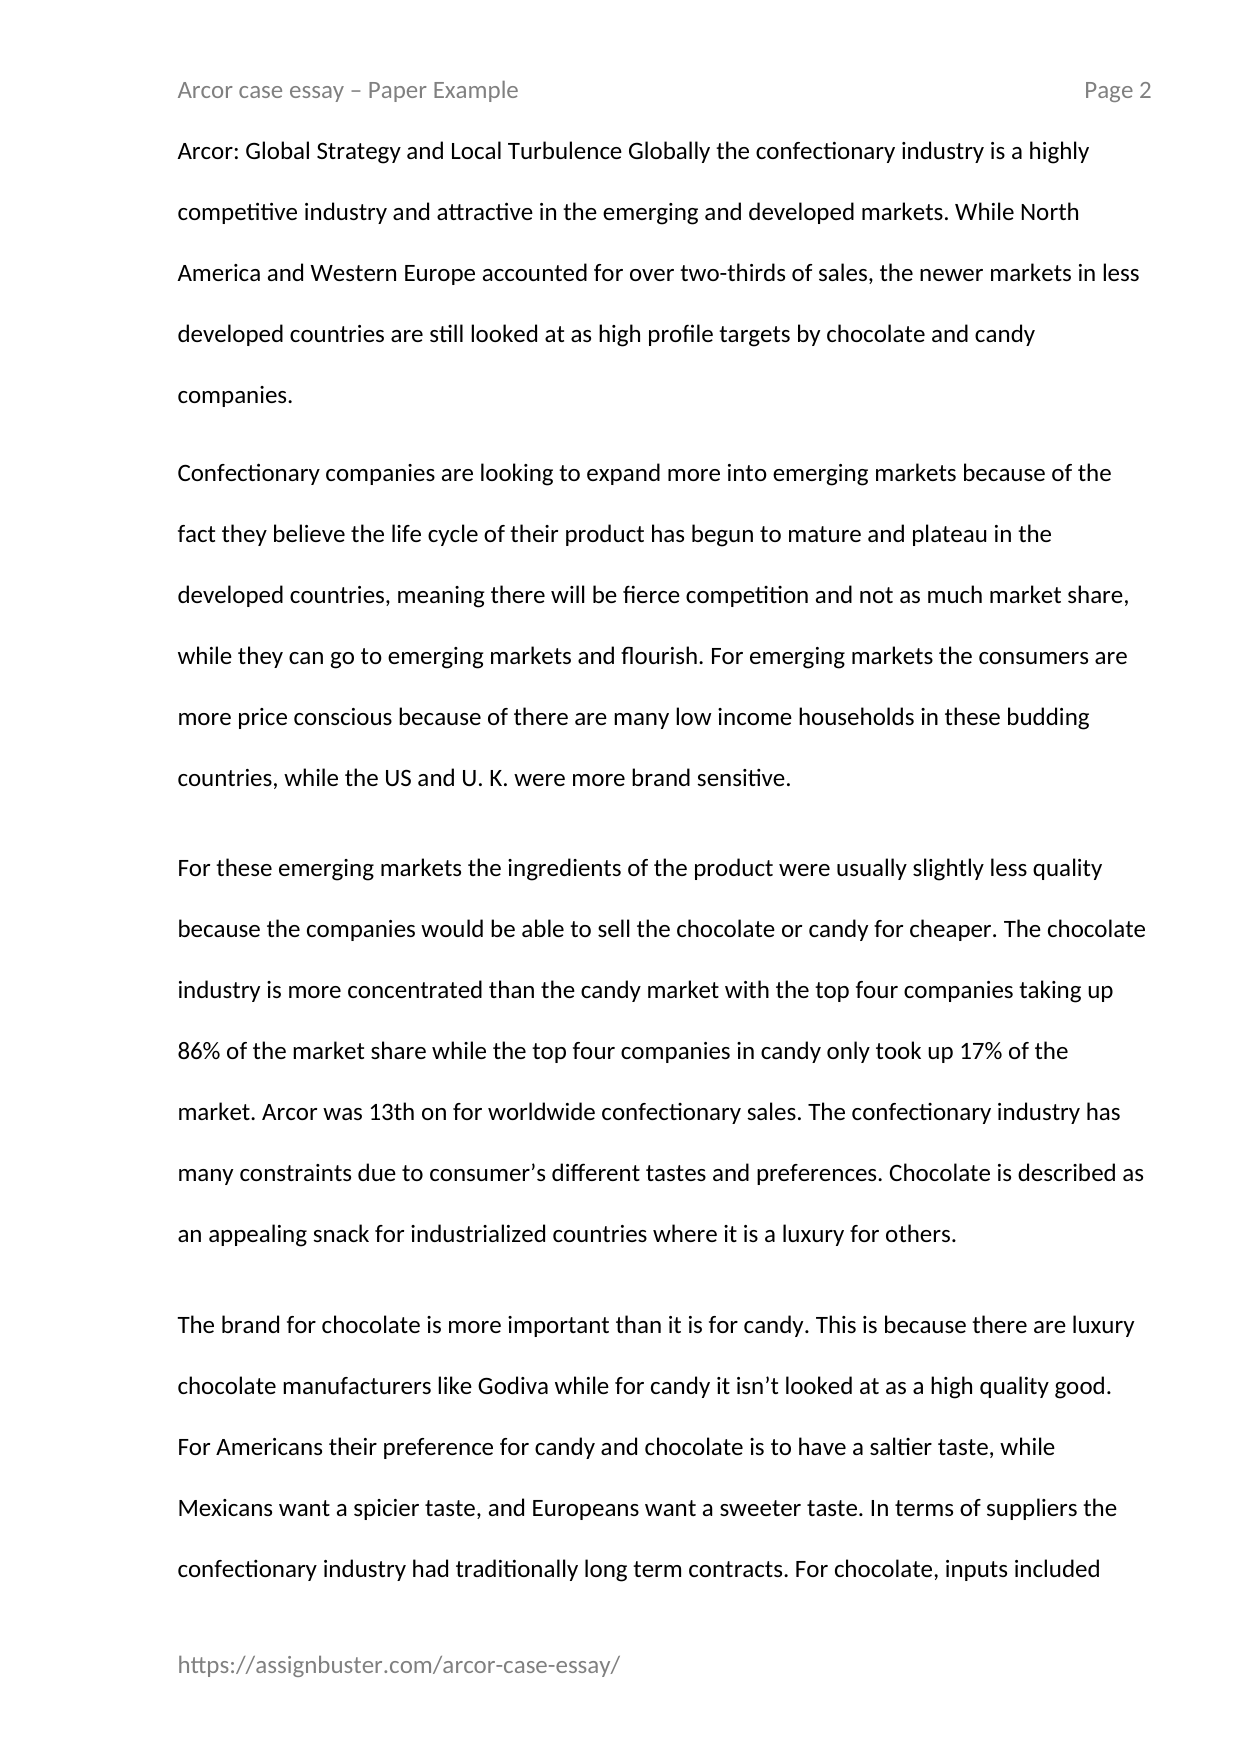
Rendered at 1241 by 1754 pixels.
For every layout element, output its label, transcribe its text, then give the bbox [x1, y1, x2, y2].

text Confectionary companies are looking to expand more into emerging markets because of the fact they believe the life cycle of their product has begun to mature and plateau in the developed countries, meaning there will be fierce competition and not as much market share, while they can go to emerging markets and flourish. For emerging markets the consumers are more price conscious because of there are many low income households in these budding countries, while the US and U. K. were more brand sensitive. [177, 457, 1152, 792]
text Arcor: Global Strategy and Local Turbulence Globally the confectionary industry is a highly competitive industry and attractive in the emerging and developed markets. While North America and Western Europe accounted for over two-thirds of sales, the newer markets in less developed countries are still looked at as high profile targets by chocolate and candy companies. [177, 135, 1152, 409]
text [177, 1309, 1152, 1584]
text For these emerging markets the ingredients of the product were usually slightly less quality because the companies would be able to sell the chocolate or candy for cheaper. The chocolate industry is more concentrated than the candy market with the top four companies taking up 86% of the market share while the top four companies in candy only took up 17% of the market. Arcor was 13th on for worldwide confectionary sales. The confectionary industry has many constraints due to consumer’s different tastes and preferences. Chocolate is described as an appealing snack for industrialized countries where it is a luxury for others. [177, 852, 1152, 1249]
